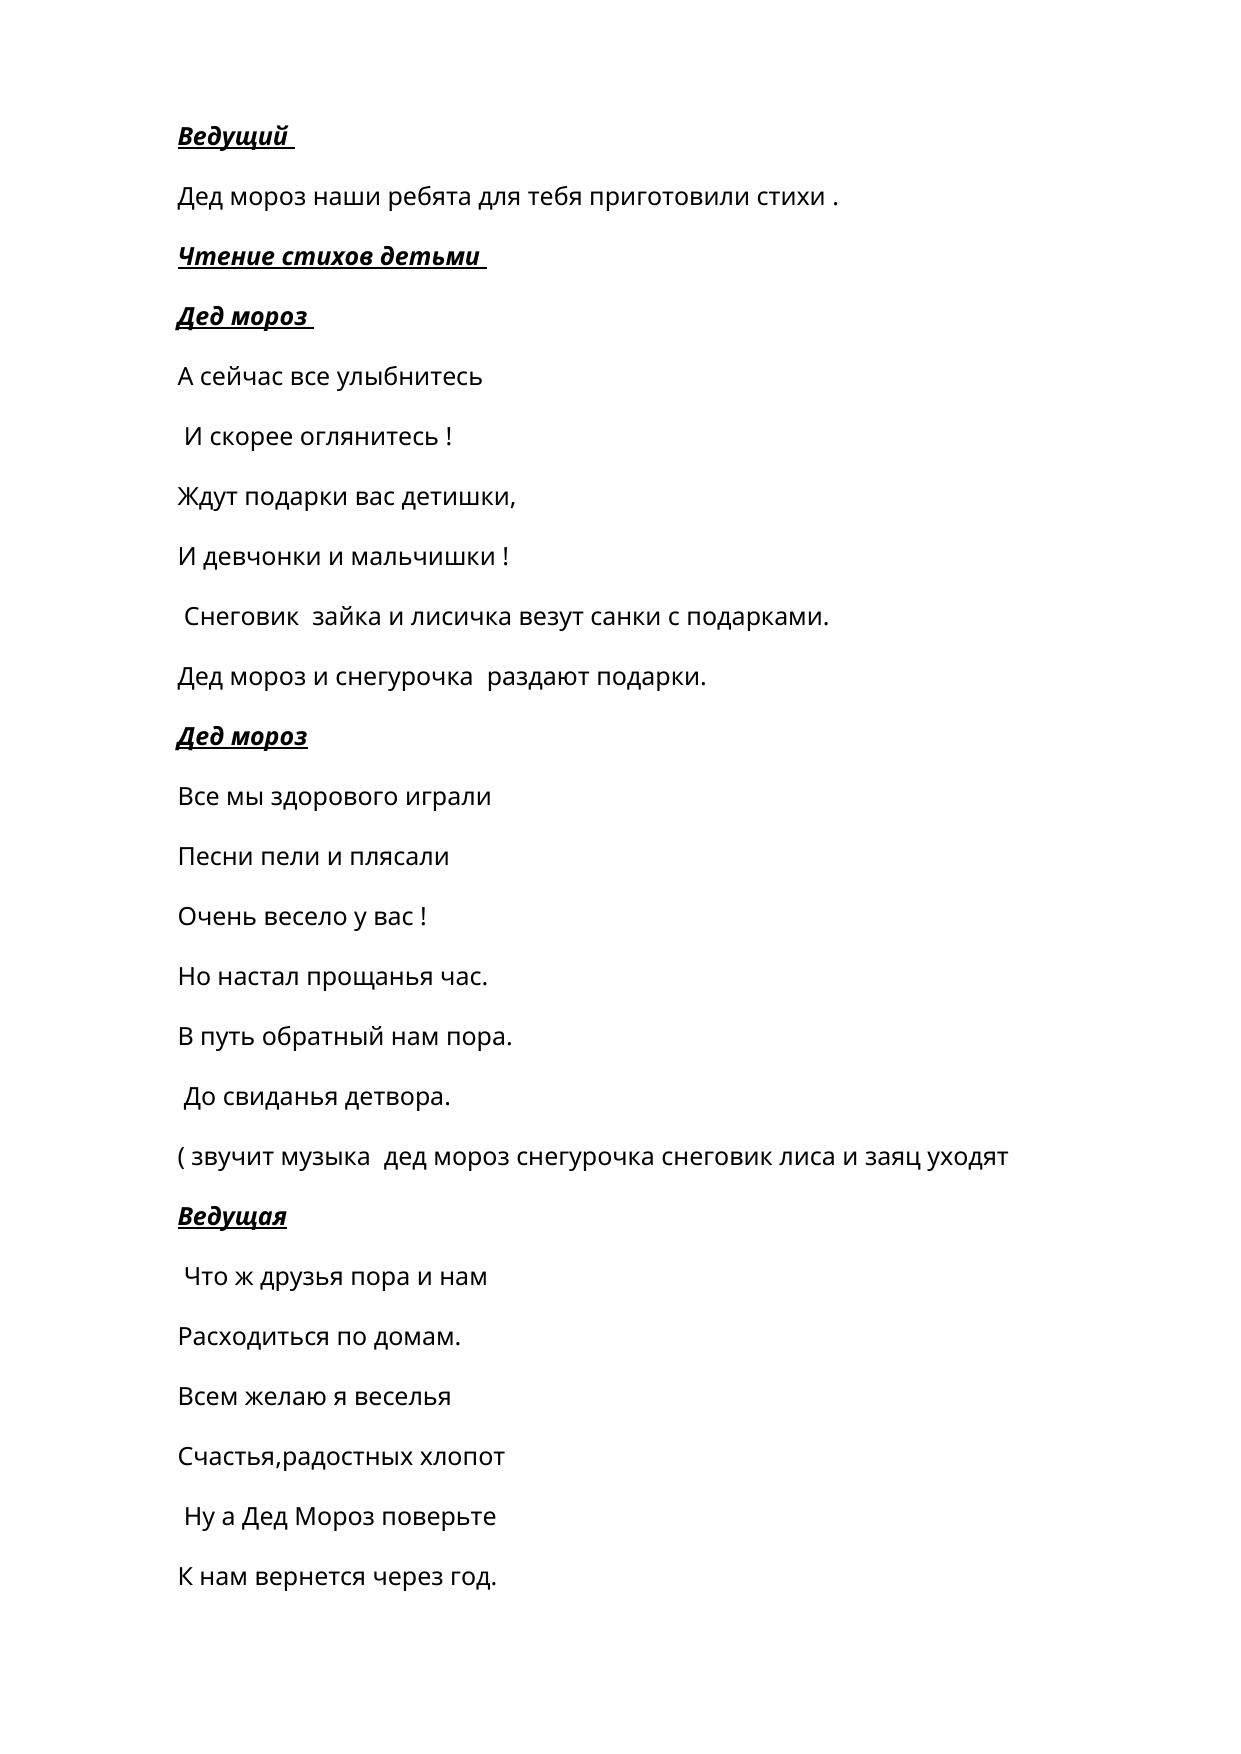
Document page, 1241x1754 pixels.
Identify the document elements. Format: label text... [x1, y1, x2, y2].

text Дед мороз и снегурочка раздают подарки. [177, 658, 1152, 692]
text Но настал прощанья час. [177, 958, 1152, 992]
text И скорее оглянитесь ! [177, 418, 1152, 452]
text Ведущий [177, 118, 1152, 152]
text Всем желаю я веселья [177, 1378, 1152, 1412]
text Счастья,радостных хлопот [177, 1438, 1152, 1472]
text Расходиться по домам. [177, 1318, 1152, 1352]
text Все мы здорового играли [177, 778, 1152, 812]
text И девчонки и мальчишки ! [177, 538, 1152, 572]
text Дед мороз [177, 718, 1152, 752]
text Что ж друзья пора и нам [177, 1258, 1152, 1292]
text До свиданья детвора. [177, 1078, 1152, 1112]
text А сейчас все улыбнитесь [177, 358, 1152, 392]
text Дед мороз наши ребята для тебя приготовили стихи . [177, 178, 1152, 212]
text Очень весело у вас ! [177, 898, 1152, 932]
text Ну а Дед Мороз поверьте [177, 1498, 1152, 1532]
text В путь обратный нам пора. [177, 1018, 1152, 1052]
text Песни пели и плясали [177, 838, 1152, 872]
text Снеговик зайка и лисичка везут санки с подарками. [177, 598, 1152, 632]
text Ведущая [177, 1198, 1152, 1232]
text Дед мороз [177, 298, 1152, 332]
text Ждут подарки вас детишки, [177, 478, 1152, 512]
text Чтение стихов детьми [177, 238, 1152, 272]
text ( звучит музыка дед мороз снегурочка снеговик лиса и заяц уходят [177, 1138, 1152, 1172]
text К нам вернется через год. [177, 1558, 1152, 1592]
